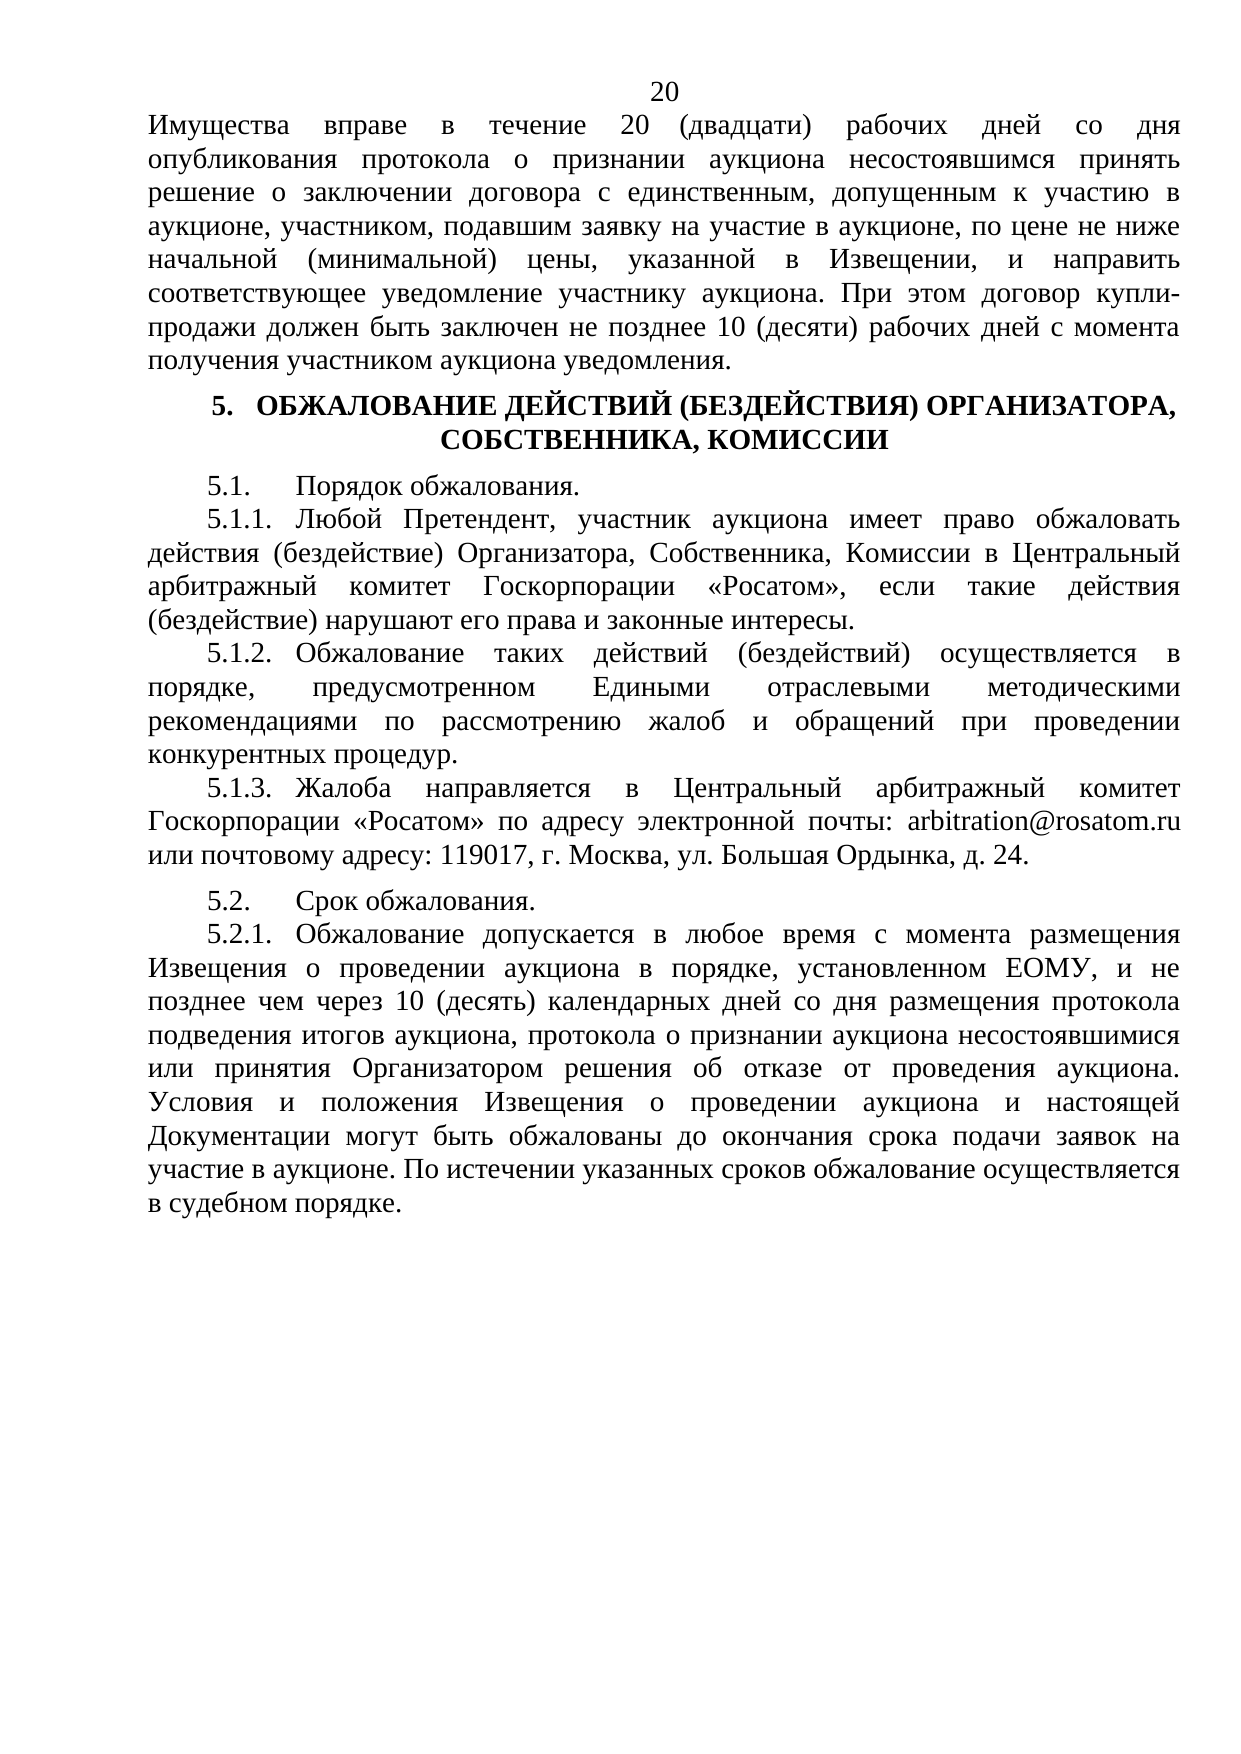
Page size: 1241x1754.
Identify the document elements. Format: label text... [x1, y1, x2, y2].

list Любой Претендент, участник аукциона имеет право обжаловать действия (бездействие) Организатора, Собственника, Комиссии в Центральный арбитражный комитет Госкорпорации «Росатом», если такие действия (бездействие) нарушают его права и законные интересы. [148, 501, 1181, 636]
subtitle Срок обжалования. [148, 883, 1181, 916]
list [148, 107, 1181, 376]
subtitle Обжалование действий (бездействия) организатора, СОБСТВЕННИКА, комиссии [148, 388, 1181, 455]
list Жалоба направляется в Центральный арбитражный комитет Госкорпорации «Росатом» по адресу электронной почты: arbitration@rosatom.ru или почтовому адресу: 119017, г. Москва, ул. Большая Ордынка, д. 24. [148, 770, 1181, 870]
list Обжалование допускается в любое время с момента размещения Извещения о проведении аукциона в порядке, установленном ЕОМУ, и не позднее чем через 10 (десять) календарных дней со дня размещения протокола подведения итогов аукциона, протокола о признании аукциона несостоявшимися или принятия Организатором решения об отказе от проведения аукциона. Условия и положения Извещения о проведении аукциона и настоящей Документации могут быть обжалованы до окончания срока подачи заявок на участие в аукционе. По истечении указанных сроков обжалование осуществляется в судебном порядке. [148, 916, 1181, 1218]
list Обжалование таких действий (бездействий) осуществляется в порядке, предусмотренном Едиными отраслевыми методическими рекомендациями по рассмотрению жалоб и обращений при проведении конкурентных процедур. [148, 636, 1181, 770]
subtitle Порядок обжалования. [148, 468, 1181, 501]
